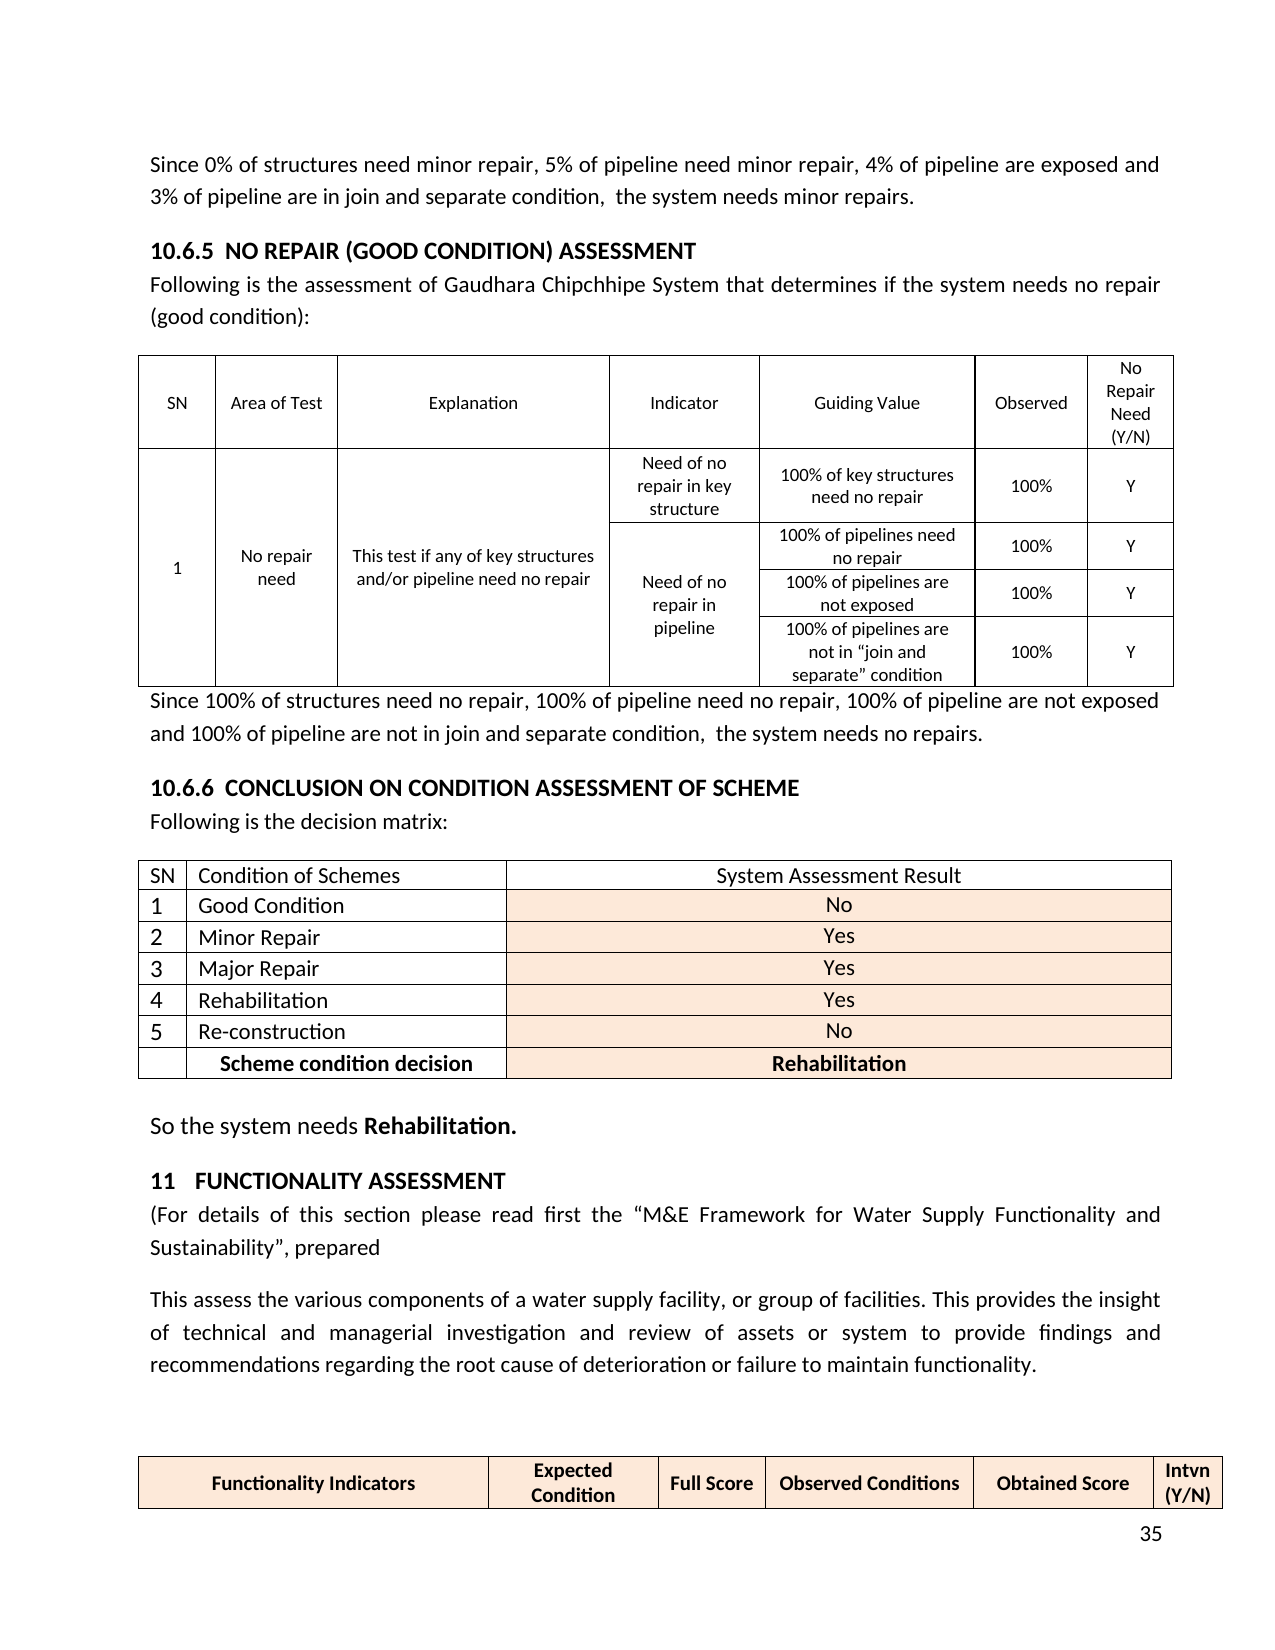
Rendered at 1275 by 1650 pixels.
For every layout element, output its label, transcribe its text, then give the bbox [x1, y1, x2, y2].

text Following is the decision matrix: [150, 807, 1162, 835]
table_cell This test if any of key structures and/or pipeline need no repair [338, 449, 609, 686]
table_cell 100% [976, 570, 1087, 616]
table_cell 100% of key structures need no repair [760, 449, 974, 522]
table_cell 4 [139, 985, 186, 1015]
table_header Observed Conditions [766, 1457, 973, 1508]
table_header Full Score [659, 1457, 765, 1508]
table_header Condition of Schemes [187, 861, 506, 889]
table_cell Yes [507, 985, 1171, 1015]
table_cell Re-construction [187, 1016, 506, 1047]
table_cell 100% [976, 523, 1087, 569]
table_header Indicator [610, 356, 759, 448]
table_cell 1 [139, 890, 186, 921]
table_cell Y [1088, 449, 1173, 522]
subtitle FUNCTIONALITY ASSESSMENT [150, 1165, 1162, 1196]
table_cell Scheme condition decision [187, 1048, 506, 1078]
table_cell Y [1088, 617, 1173, 686]
table_header Guiding Value [760, 356, 974, 448]
table_header System Assessment Result [507, 861, 1171, 889]
table_cell Need of no repair in key structure [610, 449, 759, 522]
table_cell Yes [507, 953, 1171, 984]
text Since 0% of structures need minor repair, 5% of pipeline need minor repair, 4% of pipeline are exposed and 3% of pipeline are in join and separate condition, the system needs minor repairs. [150, 150, 1162, 210]
table_header No Repair Need (Y/N) [1088, 356, 1173, 448]
table_cell Major Repair [187, 953, 506, 984]
table_cell Y [1088, 523, 1173, 569]
table_cell 100% of pipelines are not exposed [760, 570, 974, 616]
text This assess the various components of a water supply facility, or group of facilities. This provides the insight of technical and managerial investigation and review of assets or system to provide findings and recommendations regarding the root cause of deterioration or failure to maintain functionality. [150, 1286, 1162, 1378]
table_header SN [139, 356, 215, 448]
table_cell 100% [976, 449, 1087, 522]
table_header Obtained Score [974, 1457, 1153, 1508]
table_cell Rehabilitation [507, 1048, 1171, 1078]
subtitle NO REPAIR (GOOD CONDITION) ASSESSMENT [150, 235, 1162, 266]
table_header Area of Test [216, 356, 337, 448]
table_cell Y [1088, 570, 1173, 616]
table_cell 5 [139, 1016, 186, 1047]
table_header Observed [976, 356, 1087, 448]
table_cell [139, 1048, 186, 1078]
table_cell 2 [139, 922, 186, 952]
table_cell Minor Repair [187, 922, 506, 952]
subtitle CONCLUSION ON CONDITION ASSESSMENT OF SCHEME [150, 772, 1162, 802]
table_header Expected Condition [489, 1457, 658, 1508]
table_cell Rehabilitation [187, 985, 506, 1015]
table_header Explanation [338, 356, 609, 448]
table_cell 1 [139, 449, 215, 686]
table_cell No [507, 890, 1171, 921]
table_cell 100% [976, 617, 1087, 686]
text (For details of this section please read first the “M&E Framework for Water Supply Functionality and Sustainability”, prepared [150, 1200, 1162, 1261]
table_cell 100% of pipelines need no repair [760, 523, 974, 569]
text So the system needs Rehabilitation. [150, 1110, 1162, 1140]
table_header Functionality Indicators [139, 1457, 488, 1508]
table_header SN [139, 861, 186, 889]
table_cell 100% of pipelines are not in “join and separate” condition [760, 617, 974, 686]
table_cell No repair need [216, 449, 337, 686]
table_cell 3 [139, 953, 186, 984]
table_cell Yes [507, 922, 1171, 952]
text Since 100% of structures need no repair, 100% of pipeline need no repair, 100% of pipeline are not exposed and 100% of pipeline are not in join and separate condition, the system needs no repairs. [150, 687, 1162, 747]
table_header Intvn (Y/N) [1154, 1457, 1222, 1508]
table_cell Good Condition [187, 890, 506, 921]
text Following is the assessment of Gaudhara Chipchhipe System that determines if the system needs no repair (good condition): [150, 270, 1162, 330]
table_cell Need of no repair in pipeline [610, 523, 759, 686]
table_cell No [507, 1016, 1171, 1047]
